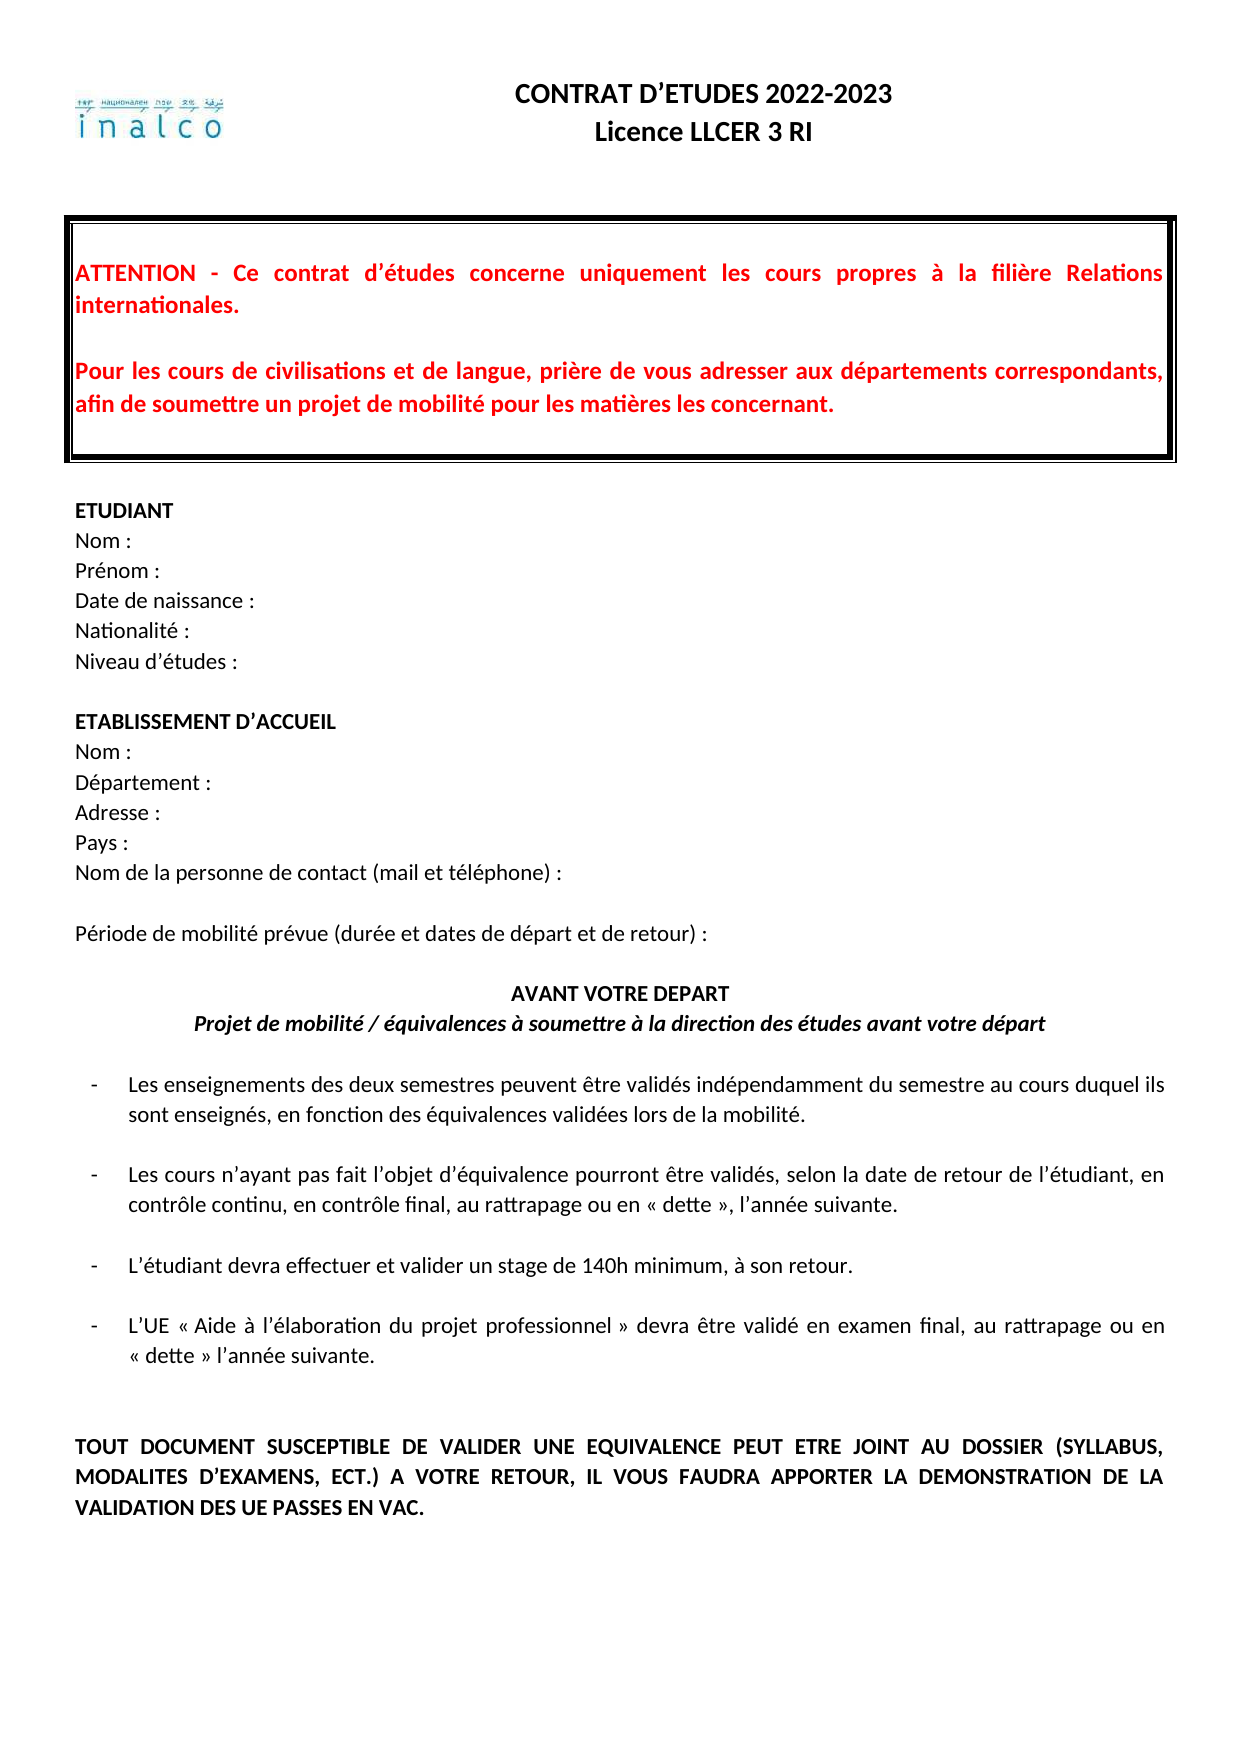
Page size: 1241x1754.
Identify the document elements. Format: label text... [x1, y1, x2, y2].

text Nom : [75, 526, 1165, 554]
list L’UE « Aide à l’élaboration du projet professionnel » devra être validé en examen final, au rattrapage ou en « dette » l’année suivante. [91, 1311, 1165, 1370]
picture [75, 75, 224, 168]
text ETUDIANT [75, 496, 1165, 524]
text AVANT VOTRE DEPART [75, 979, 1165, 1007]
text Date de naissance : [75, 586, 1165, 614]
text Pays : [75, 828, 1165, 856]
text Licence LLCER 3 RI [224, 113, 1165, 149]
text Période de mobilité prévue (durée et dates de départ et de retour) : [75, 919, 1165, 947]
text Adresse : [75, 798, 1165, 826]
text Prénom : [75, 556, 1165, 584]
text Nom de la personne de contact (mail et téléphone) : [75, 858, 1165, 886]
text ETABLISSEMENT D’ACCUEIL [75, 707, 1165, 735]
text Nationalité : [75, 617, 1165, 645]
text CONTRAT D’ETUDES 2022-2023 [224, 75, 1165, 111]
text TOUT DOCUMENT SUSCEPTIBLE DE VALIDER UNE EQUIVALENCE PEUT ETRE JOINT AU DOSSIER (SYLLABUS, MODALITES D’EXAMENS, ECT.) A VOTRE RETOUR, IL VOUS FAUDRA APPORTER LA DEMONSTRATION DE LA VALIDATION DES UE PASSES EN VAC. [75, 1432, 1165, 1521]
list Les cours n’ayant pas fait l’objet d’équivalence pourront être validés, selon la date de retour de l’étudiant, en contrôle continu, en contrôle final, au rattrapage ou en « dette », l’année suivante. [91, 1160, 1165, 1219]
text Département : [75, 768, 1165, 796]
text Pour les cours de civilisations et de langue, prière de vous adresser aux départements correspondants, afin de soumettre un projet de mobilité pour les matières les concernant. [73, 344, 1167, 419]
list L’étudiant devra effectuer et valider un stage de 140h minimum, à son retour. [91, 1251, 1165, 1279]
text Nom : [75, 737, 1165, 766]
list Les enseignements des deux semestres peuvent être validés indépendamment du semestre au cours duquel ils sont enseignés, en fonction des équivalences validées lors de la mobilité. [91, 1070, 1165, 1128]
text Niveau d’études : [75, 647, 1165, 675]
text Projet de mobilité / équivalences à soumettre à la direction des études avant votre départ [75, 1009, 1165, 1037]
text ATTENTION - Ce contrat d’études concerne uniquement les cours propres à la filière Relations internationales. [73, 245, 1167, 320]
